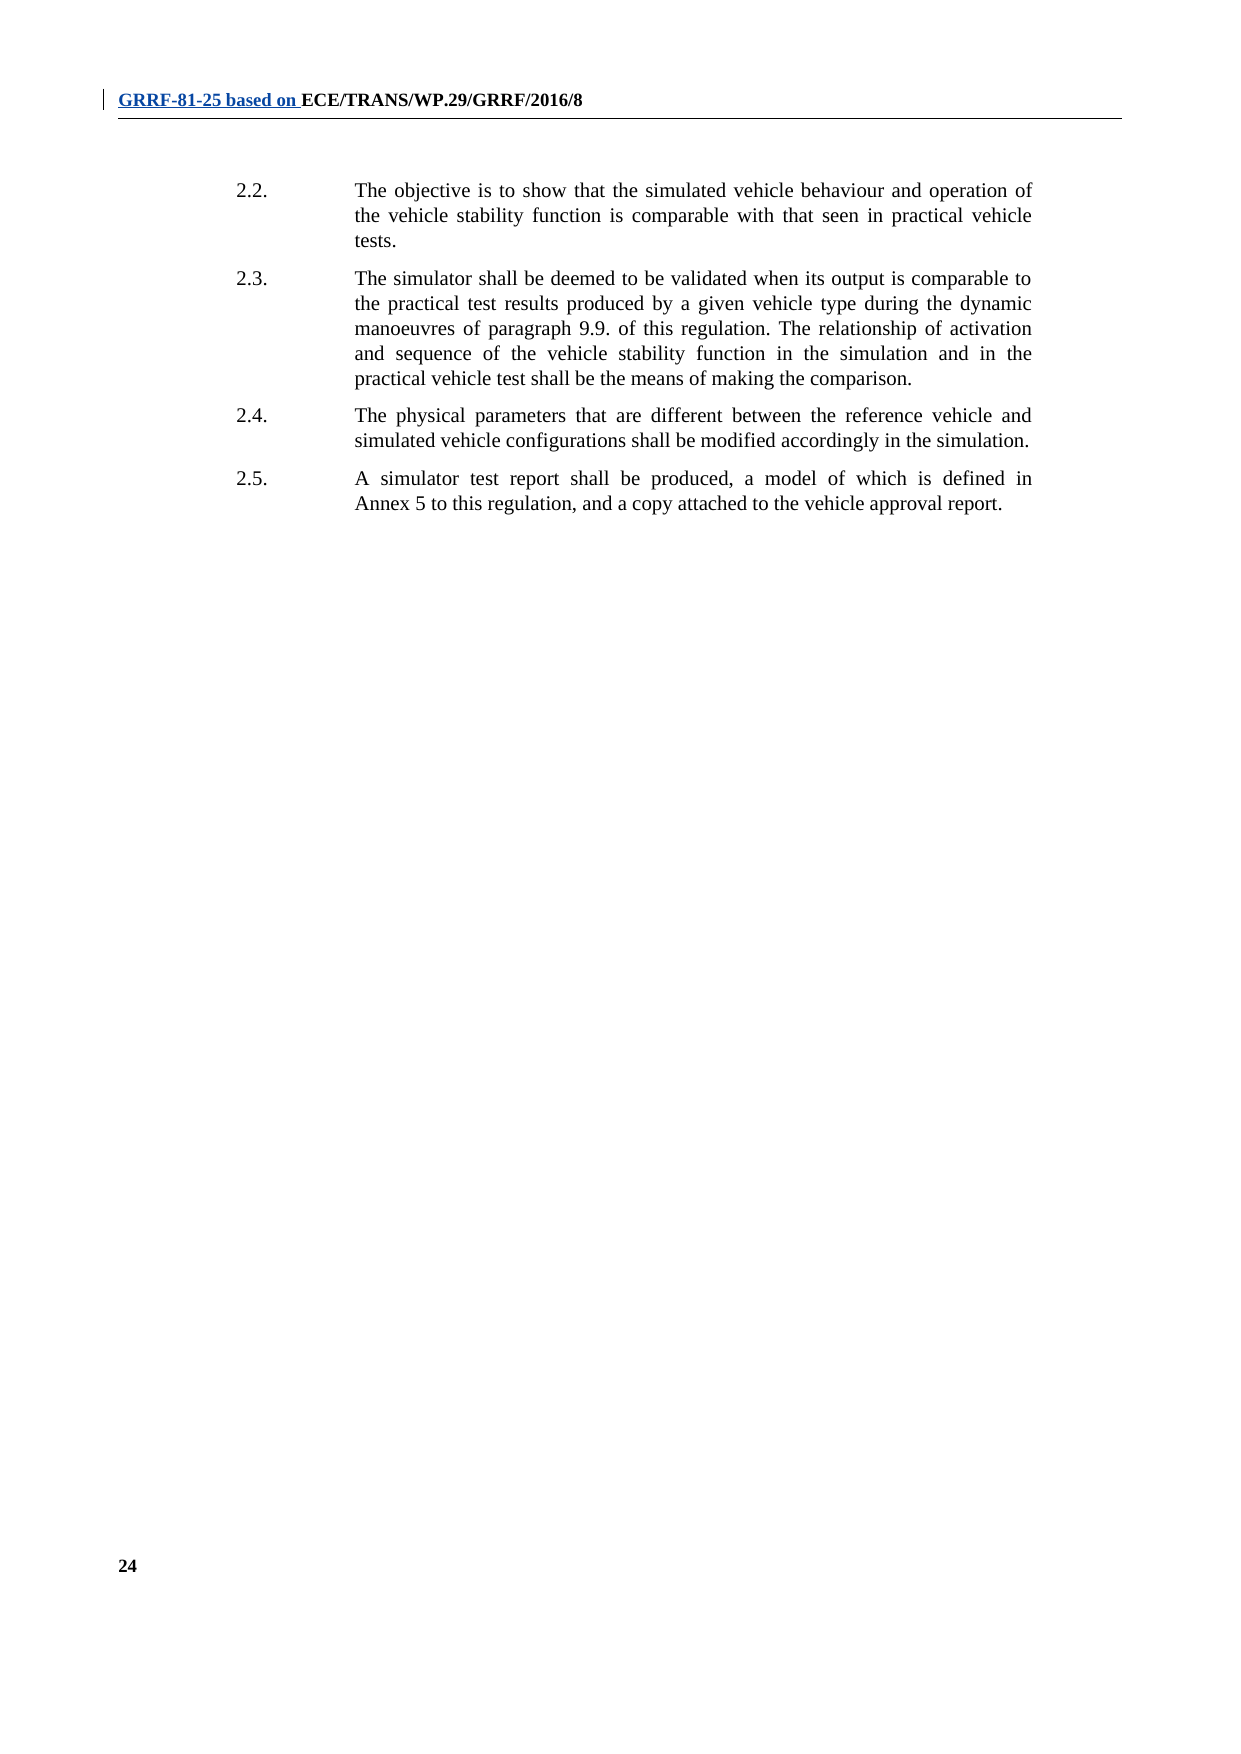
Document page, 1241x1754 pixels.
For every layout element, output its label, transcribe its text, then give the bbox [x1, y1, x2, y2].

text 2.3. The simulator shall be deemed to be validated when its output is comparable to the practical test results produced by a given vehicle type during the dynamic manoeuvres of paragraph 9.9. of this regulation. The relationship of activation and sequence of the vehicle stability function in the simulation and in the practical vehicle test shall be the means of making the comparison. [236, 265, 1033, 390]
text 2.2. The objective is to show that the simulated vehicle behaviour and operation of the vehicle stability function is comparable with that seen in practical vehicle tests. [236, 177, 1033, 252]
text 2.5. A simulator test report shall be produced, a model of which is defined in Annex 5 to this regulation, and a copy attached to the vehicle approval report. [236, 465, 1033, 515]
text 2.4. The physical parameters that are different between the reference vehicle and simulated vehicle configurations shall be modified accordingly in the simulation. [236, 402, 1033, 452]
